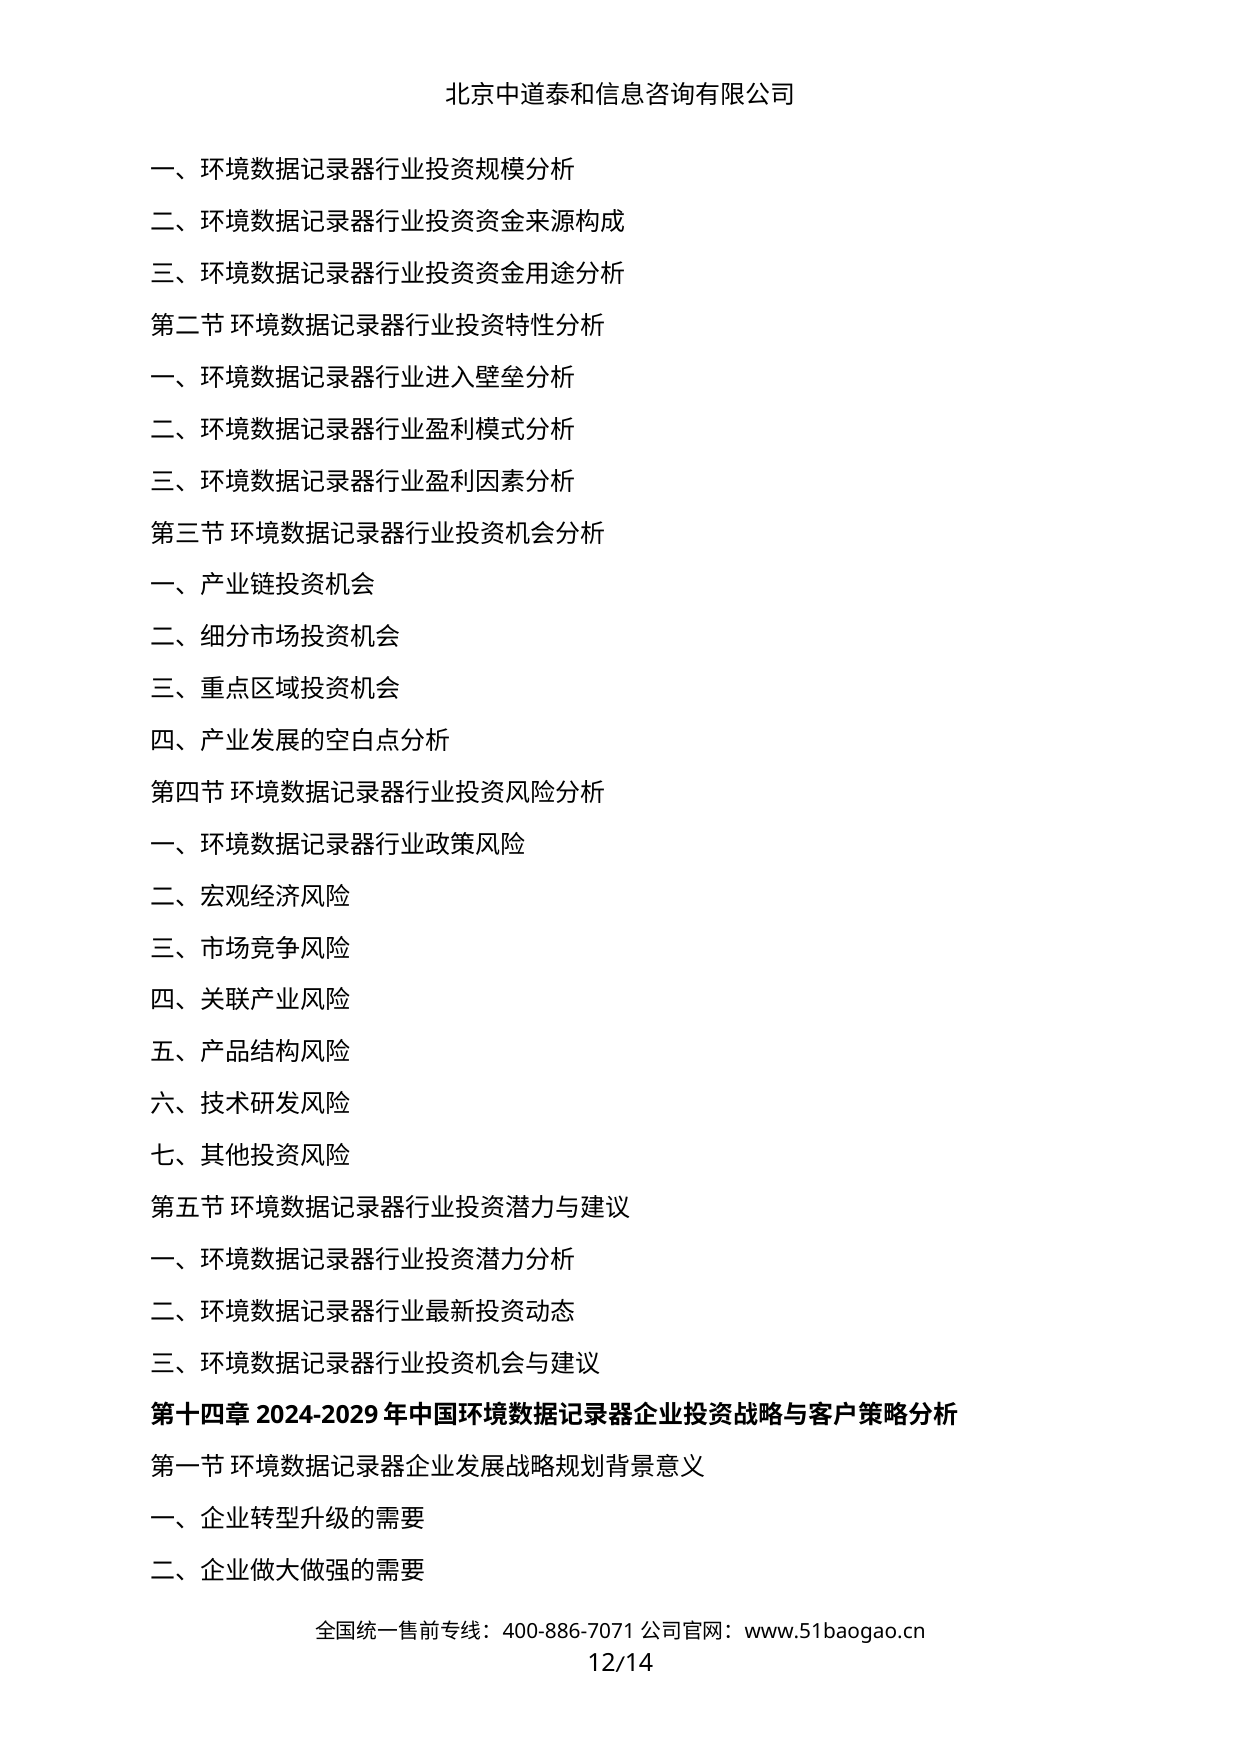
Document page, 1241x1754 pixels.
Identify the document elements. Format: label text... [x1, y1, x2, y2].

text 五、产品结构风险 [150, 1032, 1090, 1068]
text 四、产业发展的空白点分析 [150, 721, 1090, 757]
text 三、环境数据记录器行业投资资金用途分析 [150, 254, 1090, 290]
text 一、环境数据记录器行业进入壁垒分析 [150, 357, 1090, 394]
text 三、重点区域投资机会 [150, 669, 1090, 705]
text 四、关联产业风险 [150, 980, 1090, 1016]
text 二、企业做大做强的需要 [150, 1551, 1090, 1587]
text 一、环境数据记录器行业投资潜力分析 [150, 1239, 1090, 1276]
text 一、企业转型升级的需要 [150, 1499, 1090, 1535]
text 七、其他投资风险 [150, 1136, 1090, 1172]
text 二、环境数据记录器行业盈利模式分析 [150, 409, 1090, 446]
text 二、细分市场投资机会 [150, 617, 1090, 653]
text 一、产业链投资机会 [150, 565, 1090, 601]
text 第三节 环境数据记录器行业投资机会分析 [150, 513, 1090, 549]
text 第十四章 2024-2029年中国环境数据记录器企业投资战略与客户策略分析 [150, 1395, 1090, 1431]
text 二、宏观经济风险 [150, 876, 1090, 912]
text 第五节 环境数据记录器行业投资潜力与建议 [150, 1187, 1090, 1224]
text 六、技术研发风险 [150, 1084, 1090, 1120]
text 第四节 环境数据记录器行业投资风险分析 [150, 772, 1090, 809]
text 三、环境数据记录器行业投资机会与建议 [150, 1343, 1090, 1379]
text 三、环境数据记录器行业盈利因素分析 [150, 461, 1090, 497]
text 一、环境数据记录器行业投资规模分析 [150, 150, 1090, 186]
text 第二节 环境数据记录器行业投资特性分析 [150, 306, 1090, 342]
text 二、环境数据记录器行业投资资金来源构成 [150, 202, 1090, 238]
text 二、环境数据记录器行业最新投资动态 [150, 1291, 1090, 1327]
text 第一节 环境数据记录器企业发展战略规划背景意义 [150, 1447, 1090, 1483]
text 三、市场竞争风险 [150, 928, 1090, 964]
text 一、环境数据记录器行业政策风险 [150, 824, 1090, 861]
